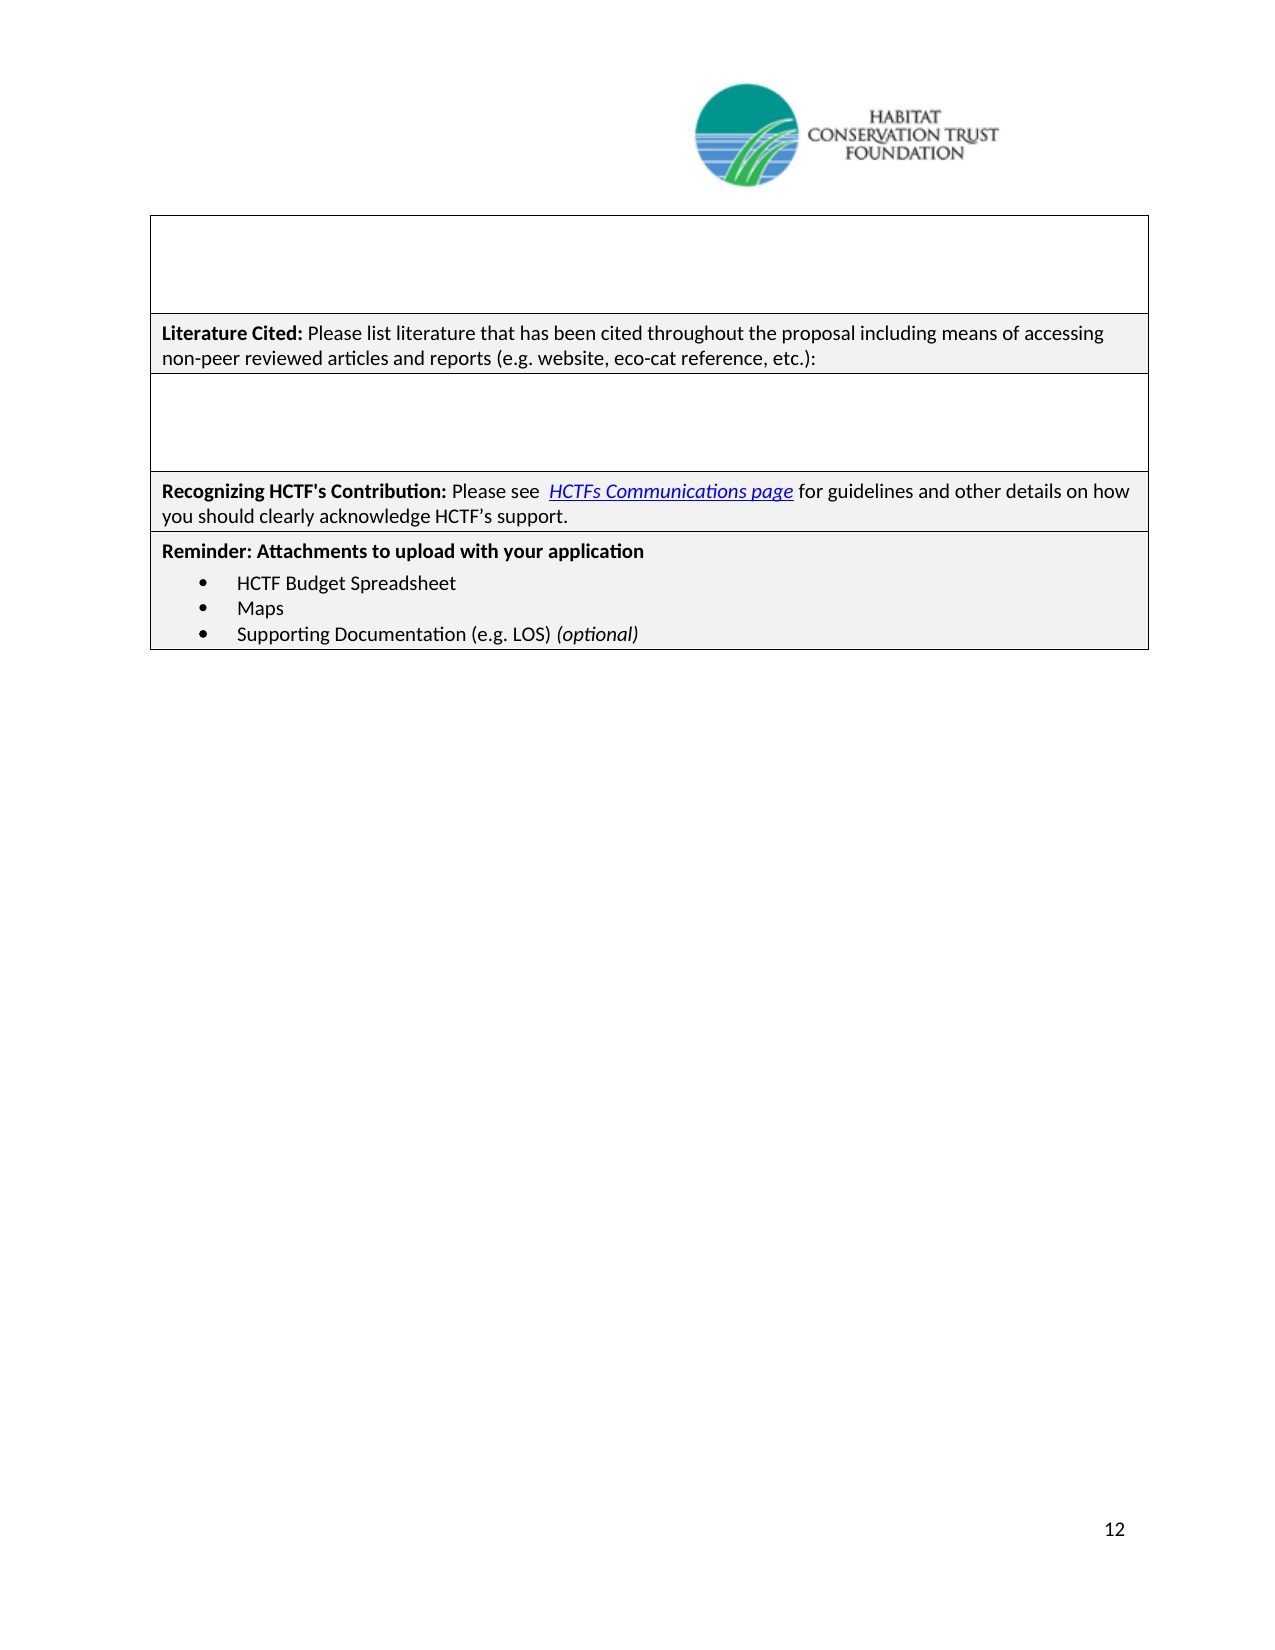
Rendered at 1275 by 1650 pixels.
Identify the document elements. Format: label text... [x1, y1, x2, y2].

table_cell Literature Cited: Please list literature that has been cited throughout the proposal including means of accessing non-peer reviewed articles and reports (e.g. website, eco-cat reference, etc.): [151, 314, 1148, 373]
table_cell [151, 216, 1148, 313]
table_cell Reminder: Attachments to upload with your application HCTF Budget Spreadsheet Maps Supporting Documentation (e.g. LOS) (optional) [151, 532, 1148, 648]
picture [694, 81, 1002, 190]
table_cell [151, 374, 1148, 471]
table_cell Recognizing HCTF's Contribution: Please see HCTFs Communications page for guidelines and other details on how you should clearly acknowledge HCTF’s support. [151, 472, 1148, 531]
